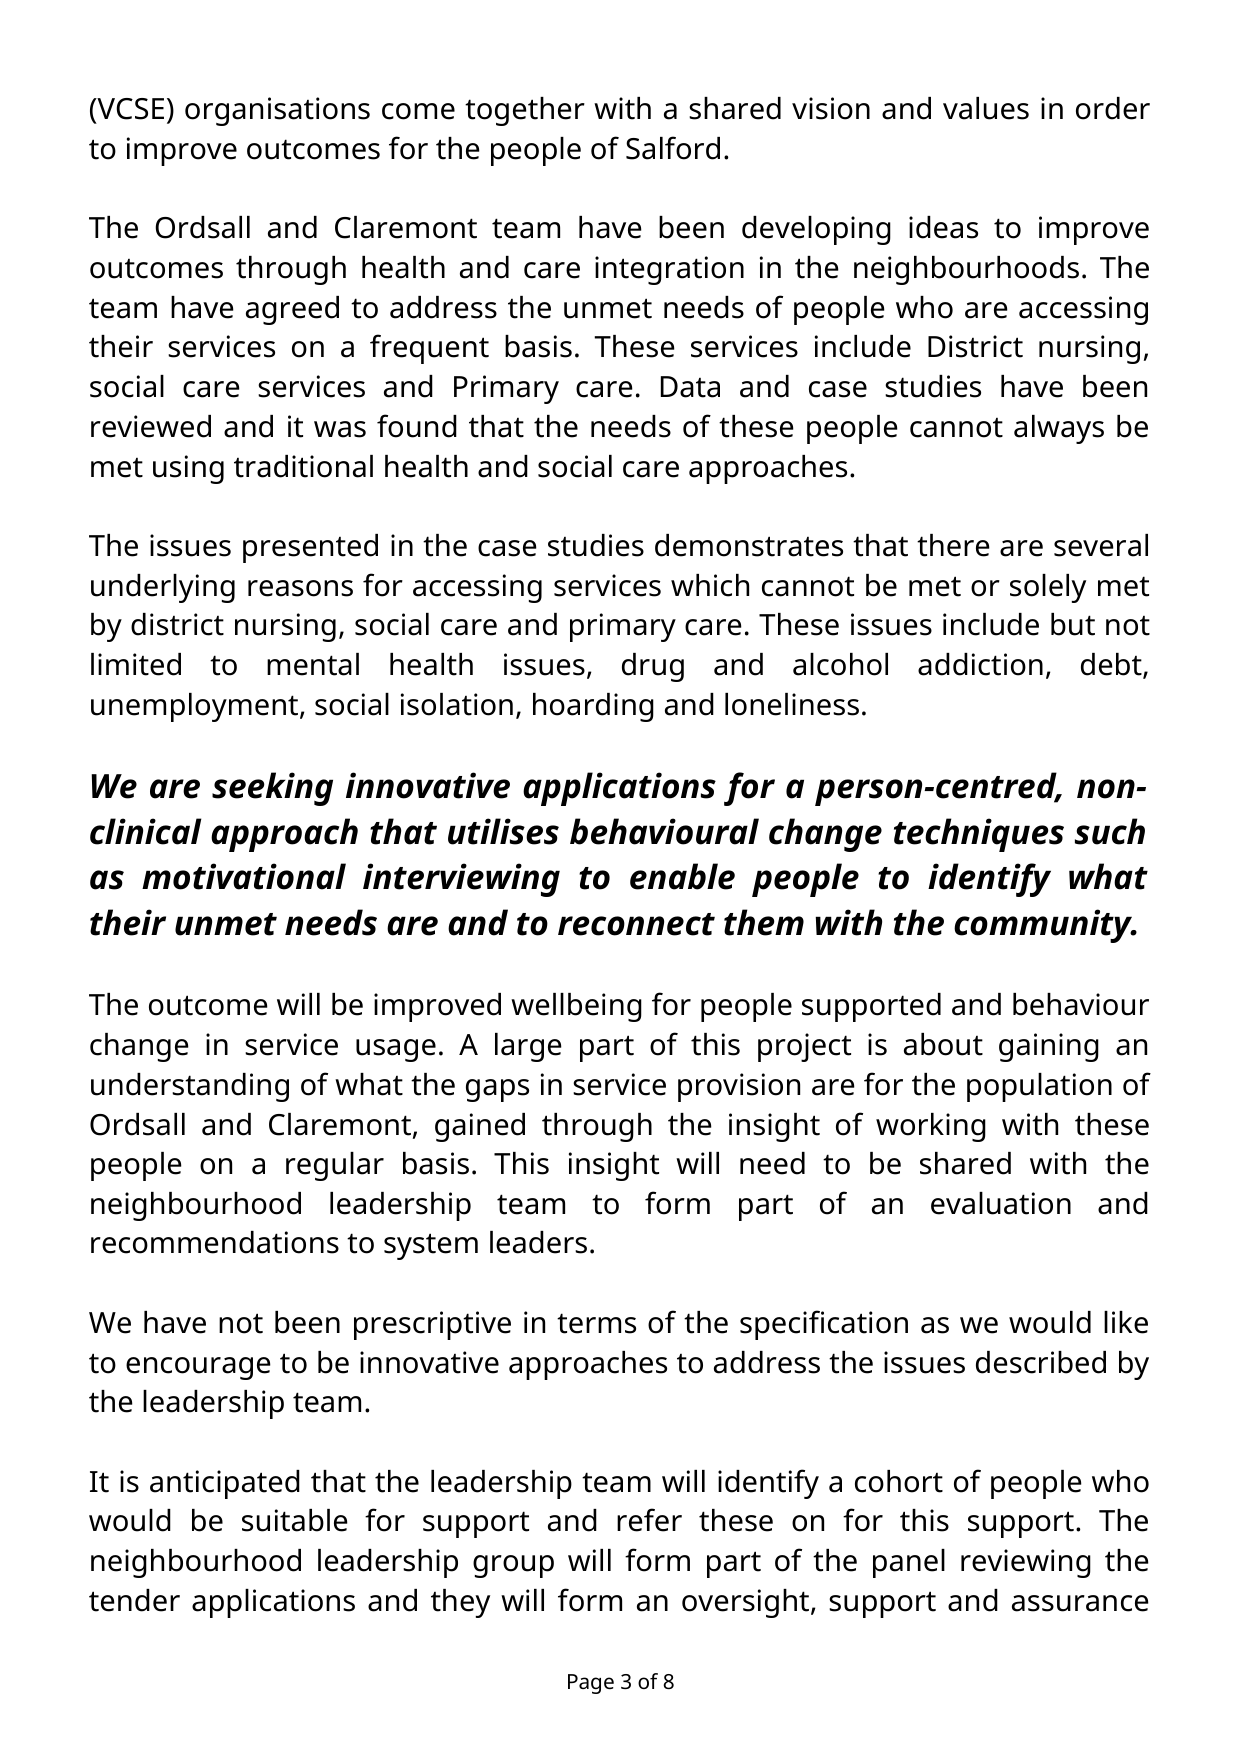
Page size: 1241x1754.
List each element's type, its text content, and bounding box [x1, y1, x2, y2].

text The Ordsall and Claremont team have been developing ideas to improve outcomes through health and care integration in the neighbourhoods. The team have agreed to address the unmet needs of people who are accessing their services on a frequent basis. These services include District nursing, social care services and Primary care. Data and case studies have been reviewed and it was found that the needs of these people cannot always be met using traditional health and social care approaches. [89, 208, 1152, 486]
text We are seeking innovative applications for a person-centred, non-clinical approach that utilises behavioural change techniques such as motivational interviewing to enable people to identify what their unmet needs are and to reconnect them with the community. [89, 763, 1152, 945]
text The outcome will be improved wellbeing for people supported and behaviour change in service usage. A large part of this project is about gaining an understanding of what the gaps in service provision are for the population of Ordsall and Claremont, gained through the insight of working with these people on a regular basis. This insight will need to be shared with the neighbourhood leadership team to form part of an evaluation and recommendations to system leaders. [89, 985, 1152, 1262]
text We have not been prescriptive in terms of the specification as we would like to encourage to be innovative approaches to address the issues described by the leadership team. [89, 1302, 1152, 1421]
text The issues presented in the case studies demonstrates that there are several underlying reasons for accessing services which cannot be met or solely met by district nursing, social care and primary care. These issues include but not limited to mental health issues, drug and alcohol addiction, debt, unemployment, social isolation, hoarding and loneliness. [89, 525, 1152, 724]
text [89, 89, 1152, 168]
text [89, 1461, 1152, 1620]
